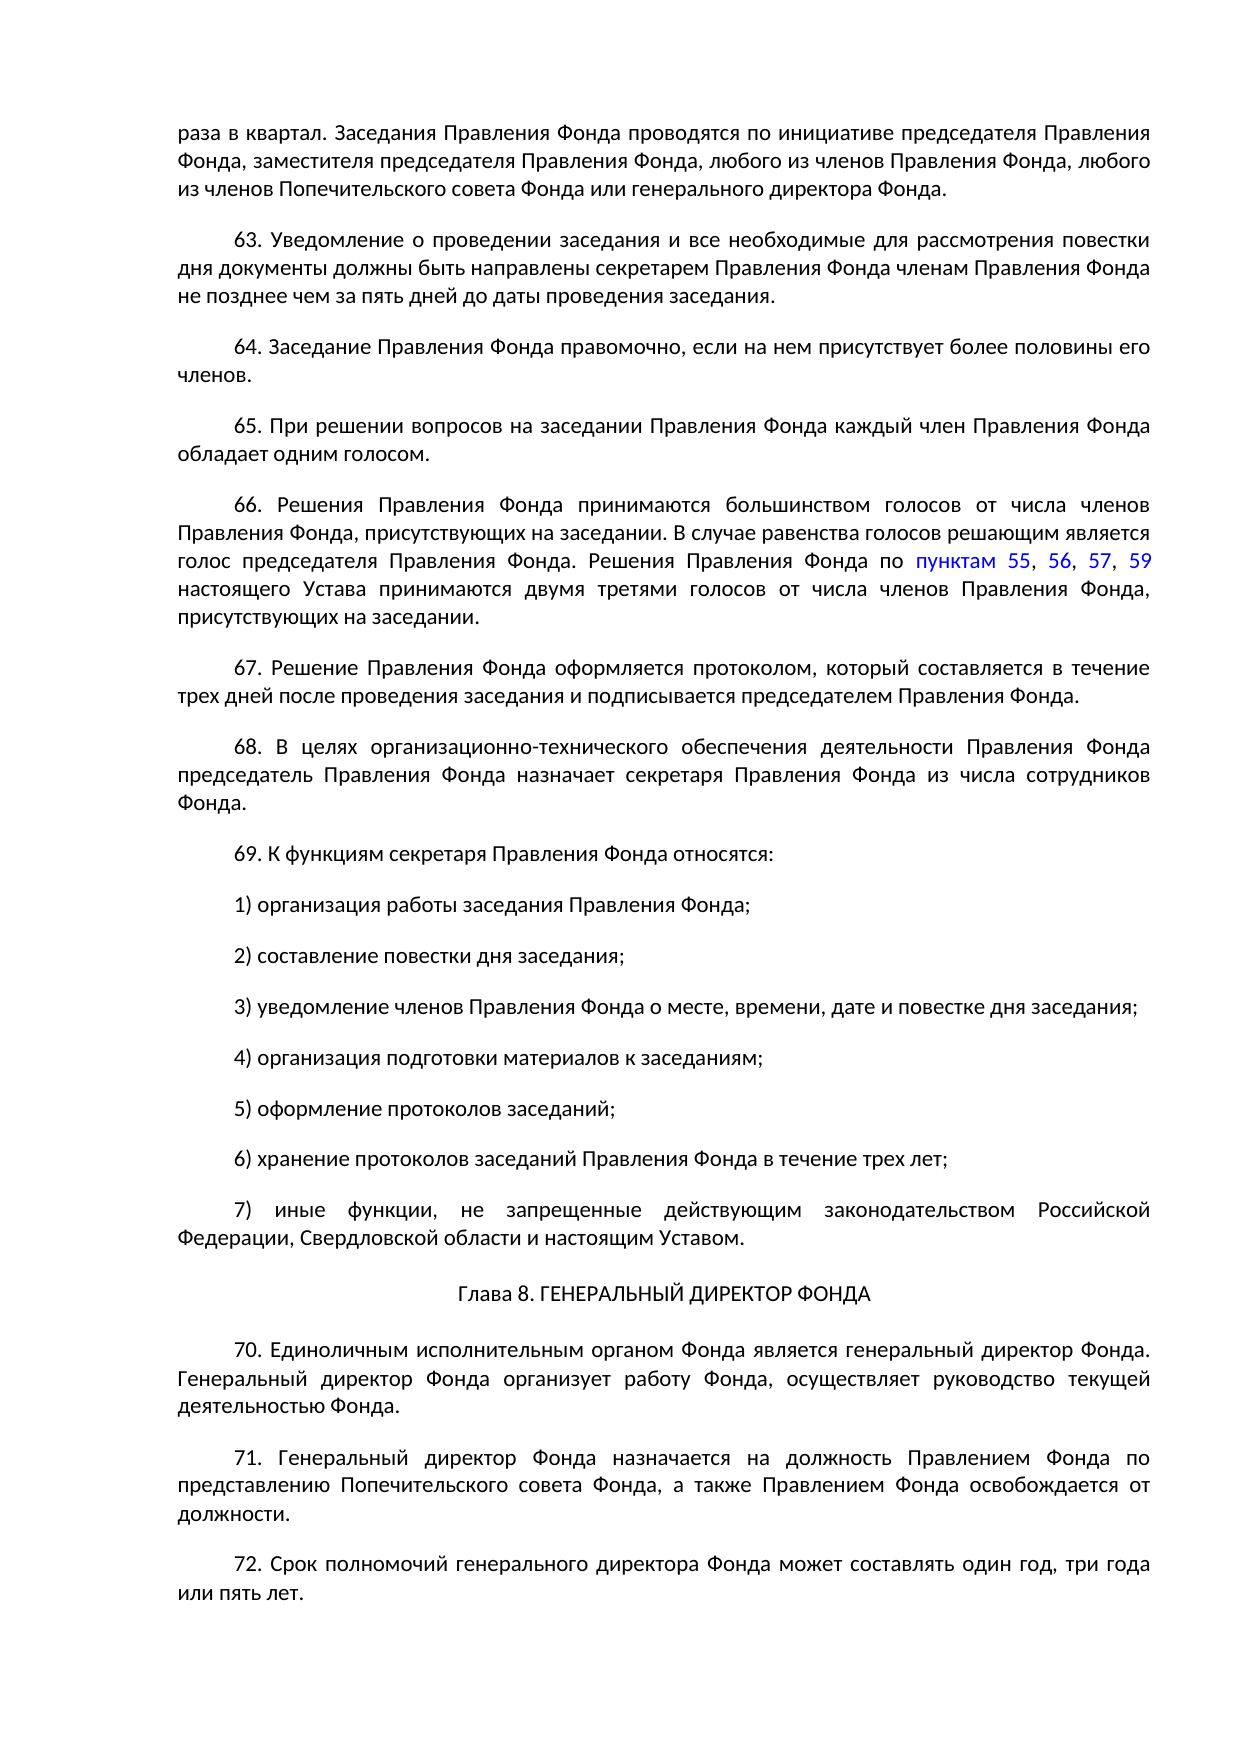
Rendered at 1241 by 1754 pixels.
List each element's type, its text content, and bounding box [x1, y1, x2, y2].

text 6) хранение протоколов заседаний Правления Фонда в течение трех лет; [177, 1144, 1152, 1173]
text Глава 8. ГЕНЕРАЛЬНЫЙ ДИРЕКТОР ФОНДА [177, 1279, 1152, 1308]
text 72. Срок полномочий генерального директора Фонда может составлять один год, три года или пять лет. [177, 1549, 1152, 1606]
text 63. Уведомление о проведении заседания и все необходимые для рассмотрения повестки дня документы должны быть направлены секретарем Правления Фонда членам Правления Фонда не позднее чем за пять дней до даты проведения заседания. [177, 225, 1152, 309]
text 4) организация подготовки материалов к заседаниям; [177, 1043, 1152, 1071]
text 7) иные функции, не запрещенные действующим законодательством Российской Федерации, Свердловской области и настоящим Уставом. [177, 1196, 1152, 1252]
text 65. При решении вопросов на заседании Правления Фонда каждый член Правления Фонда обладает одним голосом. [177, 411, 1152, 467]
text 5) оформление протоколов заседаний; [177, 1094, 1152, 1122]
text 3) уведомление членов Правления Фонда о месте, времени, дате и повестке дня заседания; [177, 992, 1152, 1020]
text 71. Генеральный директор Фонда назначается на должность Правлением Фонда по представлению Попечительского совета Фонда, а также Правлением Фонда освобождается от должности. [177, 1443, 1152, 1527]
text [177, 118, 1152, 202]
text 67. Решение Правления Фонда оформляется протоколом, который составляется в течение трех дней после проведения заседания и подписывается председателем Правления Фонда. [177, 653, 1152, 709]
text 1) организация работы заседания Правления Фонда; [177, 890, 1152, 918]
text 66. Решения Правления Фонда принимаются большинством голосов от числа членов Правления Фонда, присутствующих на заседании. В случае равенства голосов решающим является голос председателя Правления Фонда. Решения Правления Фонда по пунктам 55, 56, 57, 59 настоящего Устава принимаются двумя третями голосов от числа членов Правления Фонда, присутствующих на заседании. [177, 490, 1152, 630]
text 64. Заседание Правления Фонда правомочно, если на нем присутствует более половины его членов. [177, 332, 1152, 388]
text 69. К функциям секретаря Правления Фонда относятся: [177, 839, 1152, 867]
text 70. Единоличным исполнительным органом Фонда является генеральный директор Фонда. Генеральный директор Фонда организует работу Фонда, осуществляет руководство текущей деятельностью Фонда. [177, 1336, 1152, 1420]
text 68. В целях организационно-технического обеспечения деятельности Правления Фонда председатель Правления Фонда назначает секретаря Правления Фонда из числа сотрудников Фонда. [177, 732, 1152, 816]
text 2) составление повестки дня заседания; [177, 941, 1152, 969]
